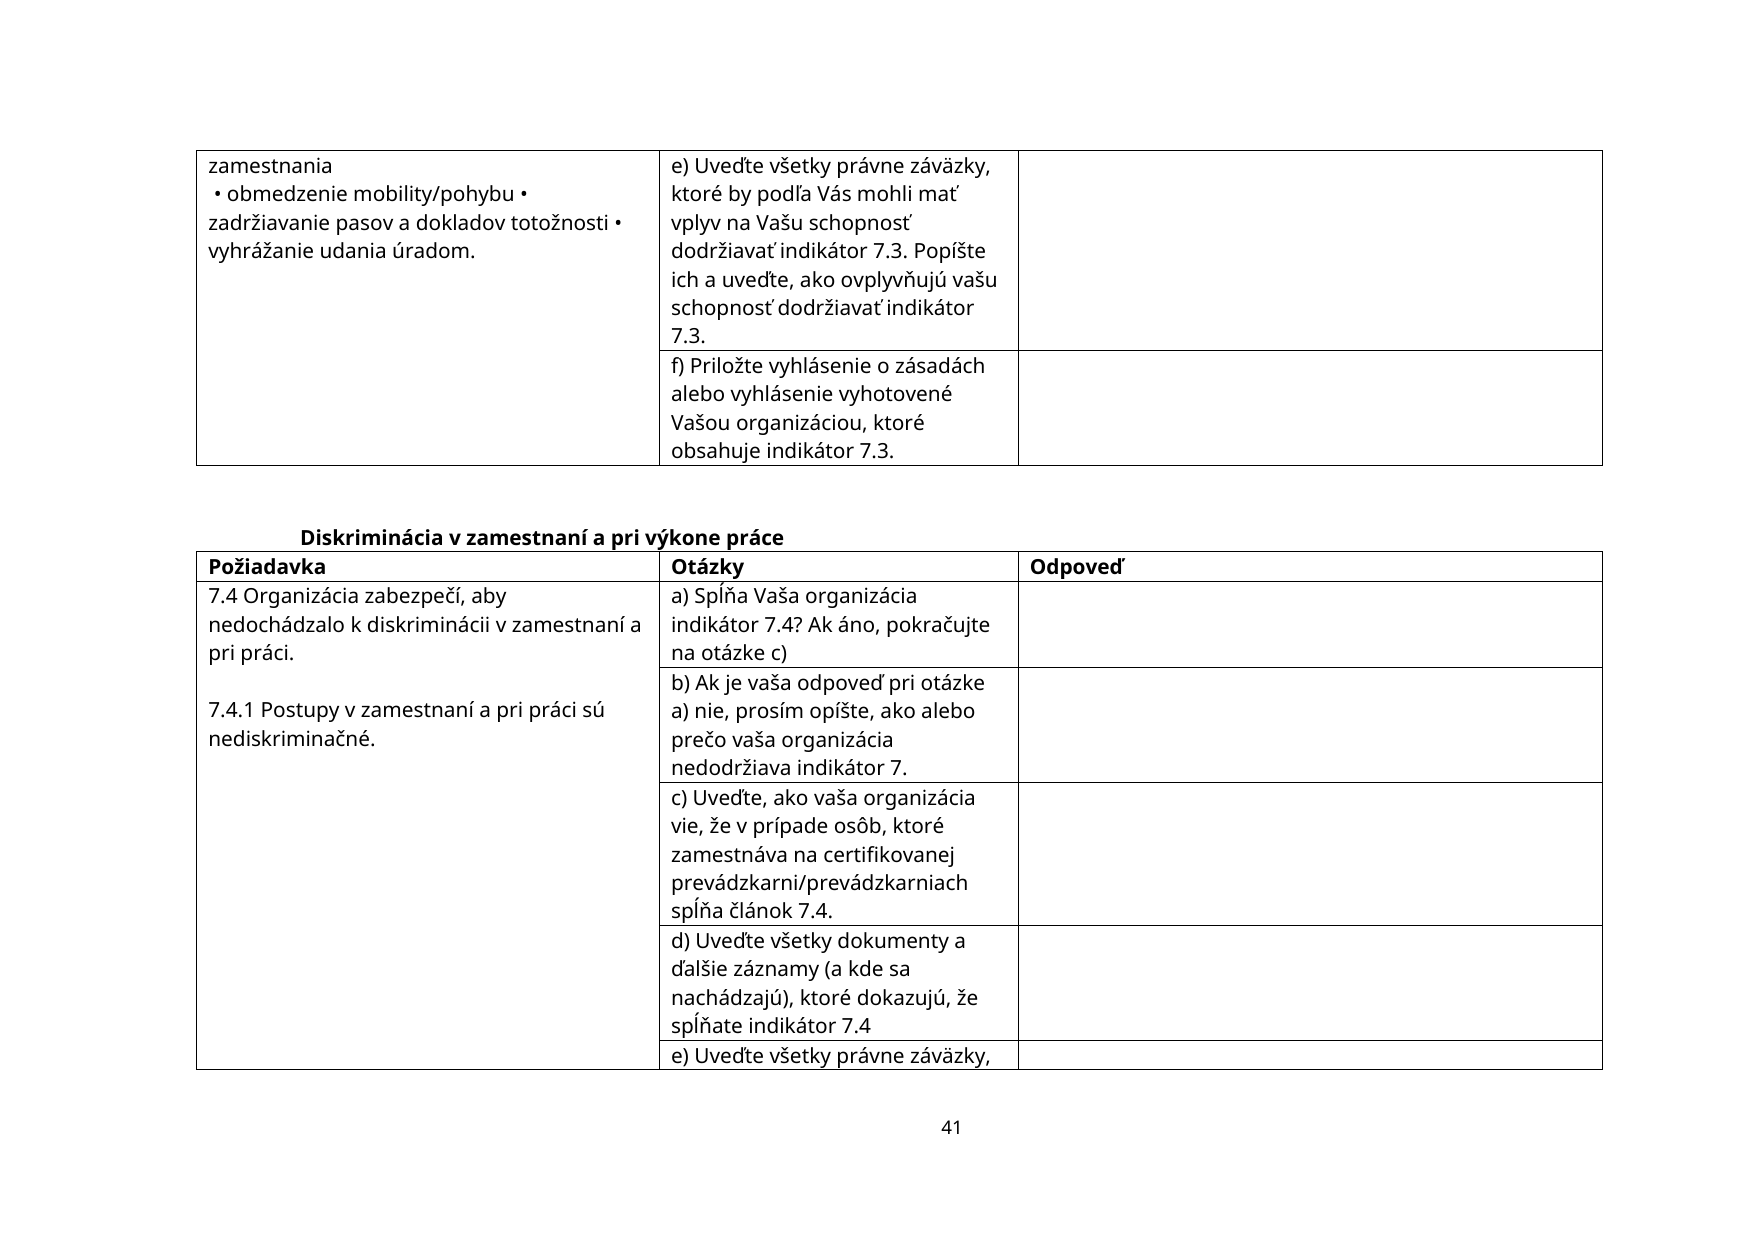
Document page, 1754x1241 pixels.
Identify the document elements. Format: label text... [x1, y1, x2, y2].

table_cell [1019, 926, 1602, 1040]
table_cell b) Ak je vaša odpoveď pri otázke a) nie, prosím opíšte, ako alebo prečo vaša organizácia nedodržiava indikátor 7. [660, 668, 1018, 782]
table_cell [660, 1041, 1018, 1069]
table_header Odpoveď [1019, 552, 1602, 581]
table_cell e) Uveďte všetky právne záväzky, ktoré by podľa Vás mohli mať vplyv na Vašu schopnosť dodržiavať indikátor 7.3. Popíšte ich a uveďte, ako ovplyvňujú vašu schopnosť dodržiavať indikátor 7.3. [660, 151, 1018, 350]
table_cell [1019, 783, 1602, 925]
table_header Požiadavka [197, 552, 659, 581]
table_cell f) Priložte vyhlásenie o zásadách alebo vyhlásenie vyhotovené Vašou organizáciou, ktoré obsahuje indikátor 7.3. [660, 351, 1018, 465]
table_cell d) Uveďte všetky dokumenty a ďalšie záznamy (a kde sa nachádzajú), ktoré dokazujú, že spĺňate indikátor 7.4 [660, 926, 1018, 1040]
table_cell [1019, 582, 1602, 667]
table_cell [1019, 351, 1602, 465]
table_cell 7.4 Organizácia zabezpečí, aby nedochádzalo k diskriminácii v zamestnaní a pri práci. 7.4.1 Postupy v zamestnaní a pri práci sú nediskriminačné. [197, 582, 659, 1069]
text Diskriminácia v zamestnaní a pri výkone práce [300, 523, 1604, 551]
table_header Otázky [660, 552, 1018, 581]
table_cell [1019, 668, 1602, 782]
table_cell a) Spĺňa Vaša organizácia indikátor 7.4? Ak áno, pokračujte na otázke c) [660, 582, 1018, 667]
table_cell c) Uveďte, ako vaša organizácia vie, že v prípade osôb, ktoré zamestnáva na certifikovanej prevádzkarni/prevádzkarniach spĺňa článok 7.4. [660, 783, 1018, 925]
table_cell [1019, 151, 1602, 350]
table_cell [1019, 1041, 1602, 1069]
